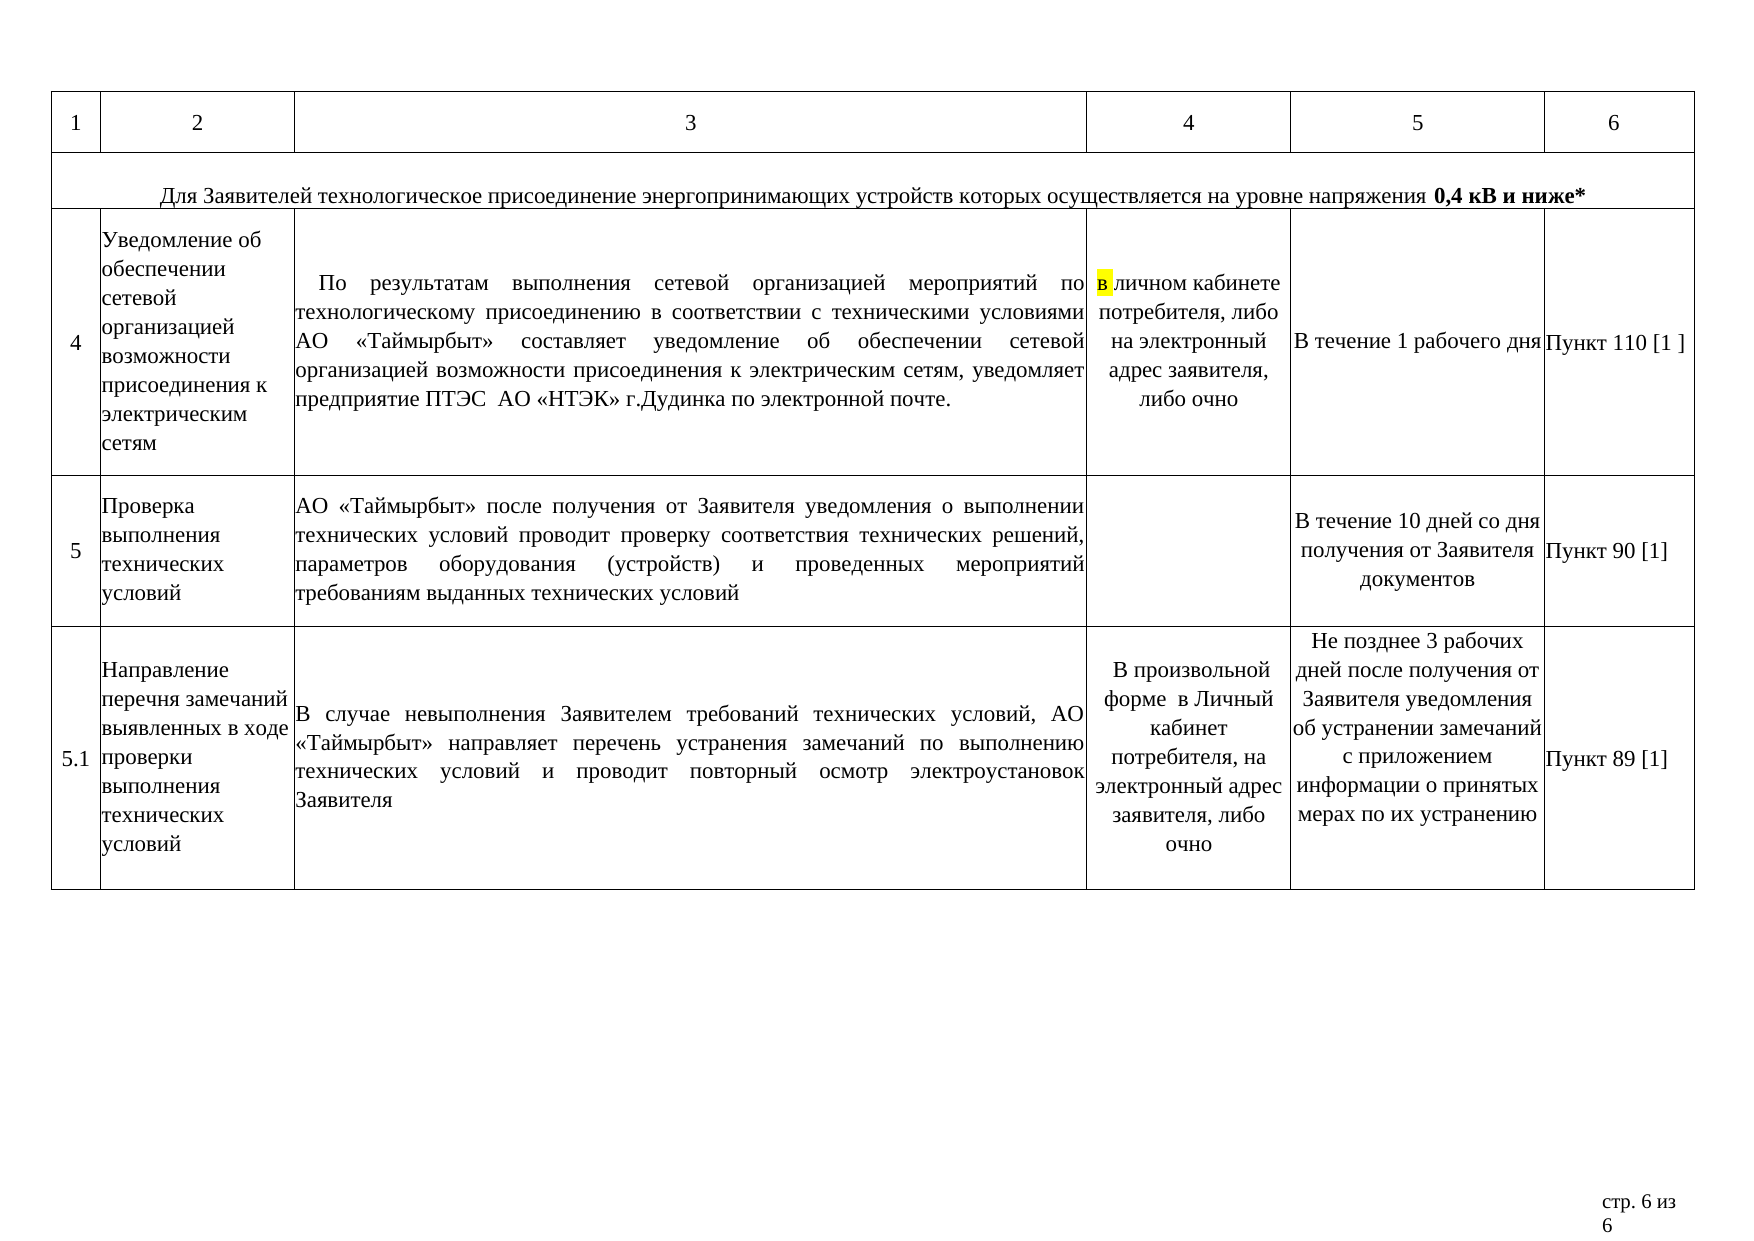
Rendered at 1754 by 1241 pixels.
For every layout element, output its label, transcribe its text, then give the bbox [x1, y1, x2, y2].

table_cell В произвольной форме в Личный кабинет потребителя, на электронный адрес заявителя, либо очно [1087, 627, 1290, 889]
table_cell 5 [52, 476, 100, 626]
table_cell Для Заявителей технологическое присоединение энергопринимающих устройств которых осуществляется на уровне напряжения 0,4 кВ и ниже* [52, 153, 1694, 208]
table_cell В случае невыполнения Заявителем требований технических условий, АО «Таймырбыт» направляет перечень устранения замечаний по выполнению технических условий и проводит повторный осмотр электроустановок Заявителя [295, 627, 1086, 889]
table_cell АО «Таймырбыт» после получения от Заявителя уведомления о выполнении технических условий проводит проверку соответствия технических решений, параметров оборудования (устройств) и проведенных мероприятий требованиям выданных технических условий [295, 476, 1086, 626]
table_cell Пункт 110 [1 ] [1545, 209, 1694, 474]
table_cell Пункт 89 [1] [1545, 627, 1694, 889]
table_cell В течение 10 дней со дня получения от Заявителя документов [1291, 476, 1544, 626]
table_cell Пункт 90 [1] [1545, 476, 1694, 626]
table_header 1 [52, 92, 100, 152]
table_header 5 [1291, 92, 1544, 152]
table_cell В течение 1 рабочего дня [1291, 209, 1544, 474]
table_header 6 [1545, 92, 1694, 152]
table_cell 5.1 [52, 627, 100, 889]
table_cell 4 [52, 209, 100, 474]
table_cell в личном кабинете потребителя, либо на электронный адрес заявителя, либо очно [1087, 209, 1290, 474]
table_cell Направление перечня замечаний выявленных в ходе проверки выполнения технических условий [101, 627, 294, 889]
table_header 3 [295, 92, 1086, 152]
table_cell Не позднее 3 рабочих дней после получения от Заявителя уведомления об устранении замечаний с приложением информации о принятых мерах по их устранению [1291, 627, 1544, 889]
table_header 4 [1087, 92, 1290, 152]
table_cell Уведомление об обеспечении сетевой организацией возможности присоединения к электрическим сетям [101, 209, 294, 474]
table_cell [1087, 476, 1290, 626]
table_header 2 [101, 92, 294, 152]
table_cell Проверка выполнения технических условий [101, 476, 294, 626]
table_cell По результатам выполнения сетевой организацией мероприятий по технологическому присоединению в соответствии с техническими условиями АО «Таймырбыт» составляет уведомление об обеспечении сетевой организацией возможности присоединения к электрическим сетям, уведомляет предприятие ПТЭС АО «НТЭК» г.Дудинка по электронной почте. [295, 209, 1086, 474]
